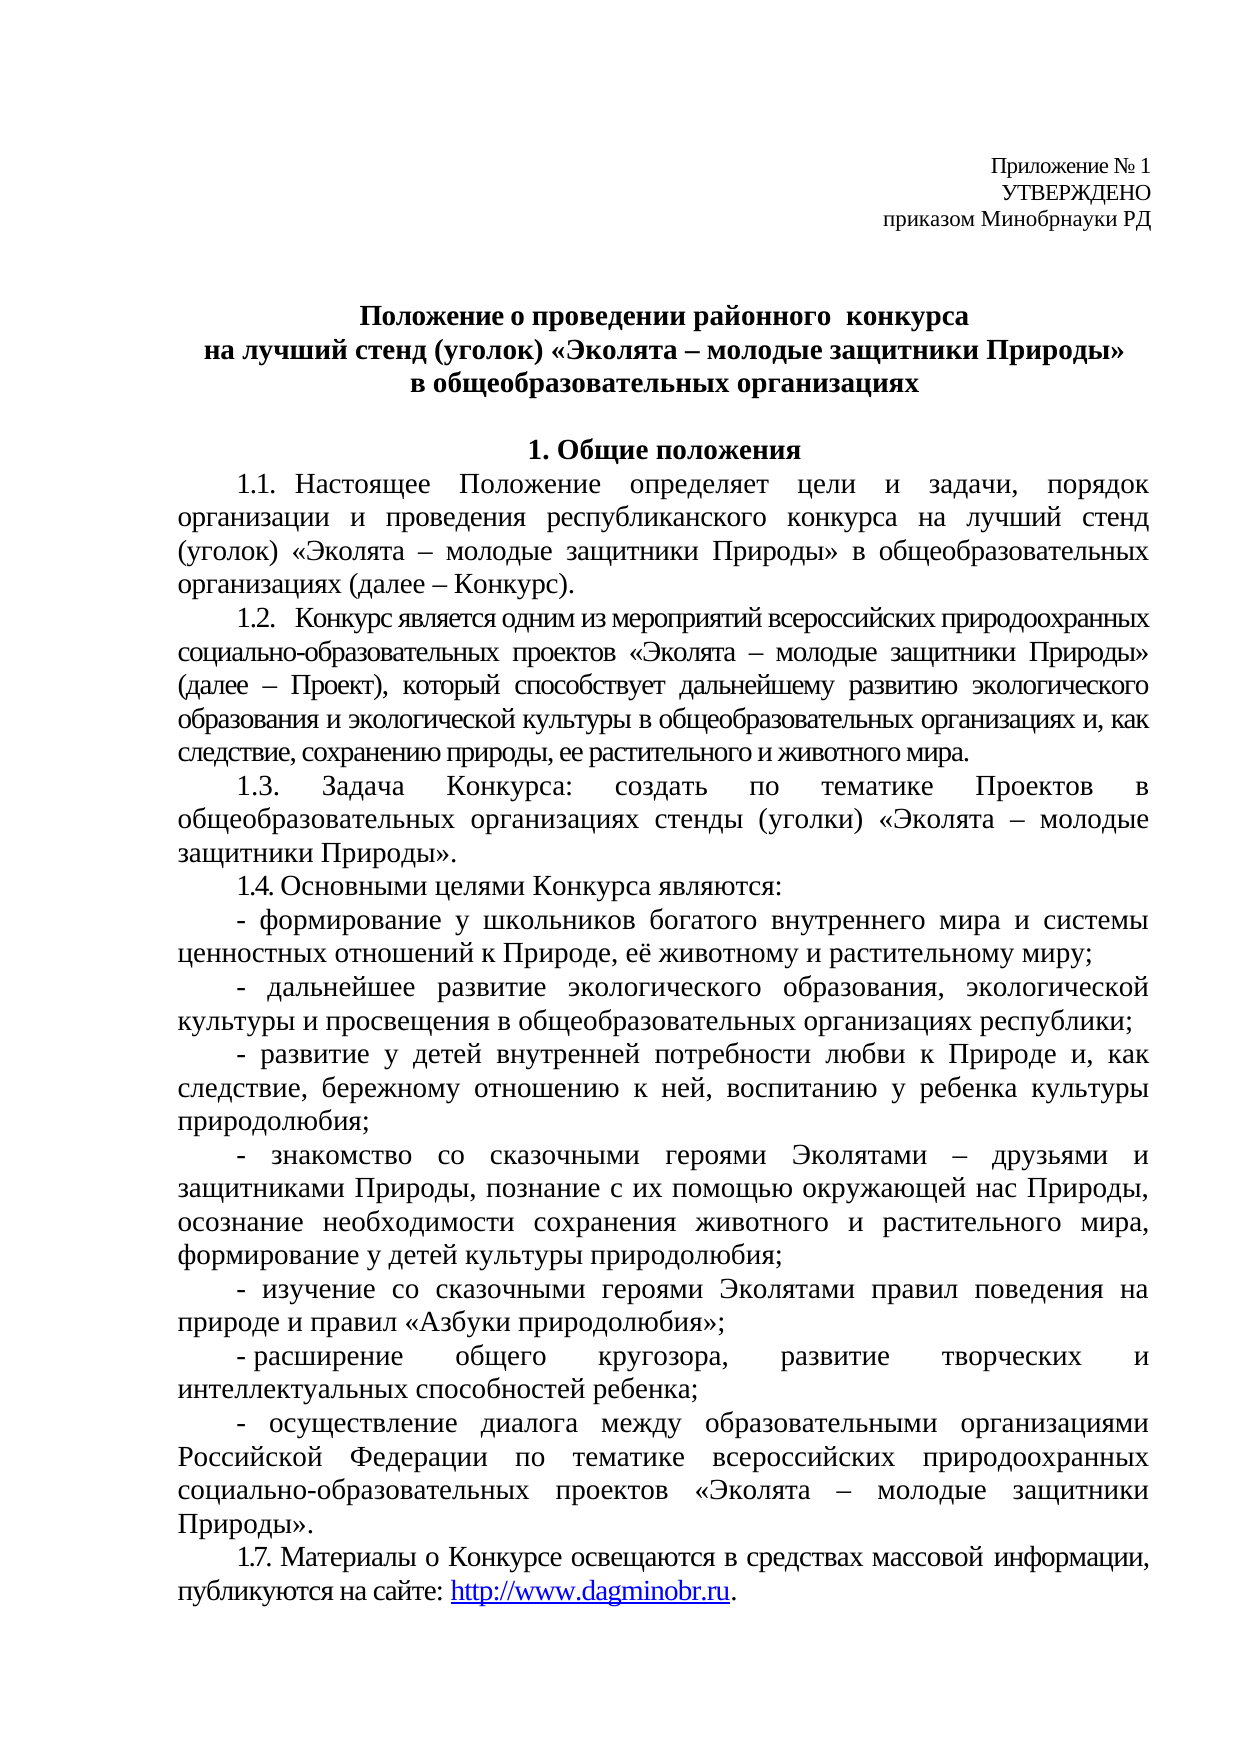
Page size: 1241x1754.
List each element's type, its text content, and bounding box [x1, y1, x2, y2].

text Положение о проведении районного конкурса [177, 298, 1152, 332]
text 1. Общие положения [177, 432, 1152, 466]
list Настоящее Положение определяет цели и задачи, порядок организации и проведения республиканского конкурса на лучший стенд (уголок) «Эколята – молодые защитники Природы» в общеобразовательных организациях (далее – Конкурс). [177, 466, 1150, 600]
text приказом Минобрнауки РД [177, 205, 1152, 231]
text - расширение общего кругозора, развитие творческих и интеллектуальных способностей ребенка; [177, 1338, 1150, 1405]
text - знакомство со сказочными героями Эколятами – друзьями и защитниками Природы, познание с их помощью окружающей нас Природы, осознание необходимости сохранения животного и растительного мира, формирование у детей культуры природолюбия; [177, 1137, 1150, 1271]
text - осуществление диалога между образовательными организациями Российской Федерации по тематике всероссийских природоохранных социально-образовательных проектов «Эколята – молодые защитники Природы». [177, 1405, 1150, 1539]
text - изучение со сказочными героями Эколятами правил поведения на природе и правил «Азбуки природолюбия»; [177, 1271, 1150, 1338]
text 1.3. Задача Конкурса: создать по тематике Проектов в общеобразовательных организациях стенды (уголки) «Эколята – молодые защитники Природы». [177, 768, 1150, 868]
text 1.4. Основными целями Конкурса являются: [177, 868, 1150, 902]
text УТВЕРЖДЕНО [718, 178, 1152, 205]
text - формирование у школьников богатого внутреннего мира и системы ценностных отношений к Природе, её животному и растительному миру; [177, 902, 1150, 969]
text 1.7. Материалы о Конкурсе освещаются в средствах массовой информации, публикуются на сайте: http://www.dagminobr.ru. [177, 1539, 1150, 1606]
text Приложение № 1 [718, 152, 1152, 178]
text - развитие у детей внутренней потребности любви к Природе и, как следствие, бережному отношению к ней, воспитанию у ребенка культуры природолюбия; [177, 1036, 1150, 1137]
list Конкурс является одним из мероприятий всероссийских природоохранных социально-образовательных проектов «Эколята – молодые защитники Природы» (далее – Проект), который способствует дальнейшему развитию экологического образования и экологической культуры в общеобразовательных организациях и, как следствие, сохранению природы, ее растительного и животного мира. [177, 600, 1150, 768]
text в общеобразовательных организациях [177, 365, 1152, 399]
text на лучший стенд (уголок) «Эколята – молодые защитники Природы» [177, 332, 1152, 365]
text - дальнейшее развитие экологического образования, экологической культуры и просвещения в общеобразовательных организациях республики; [177, 969, 1150, 1036]
